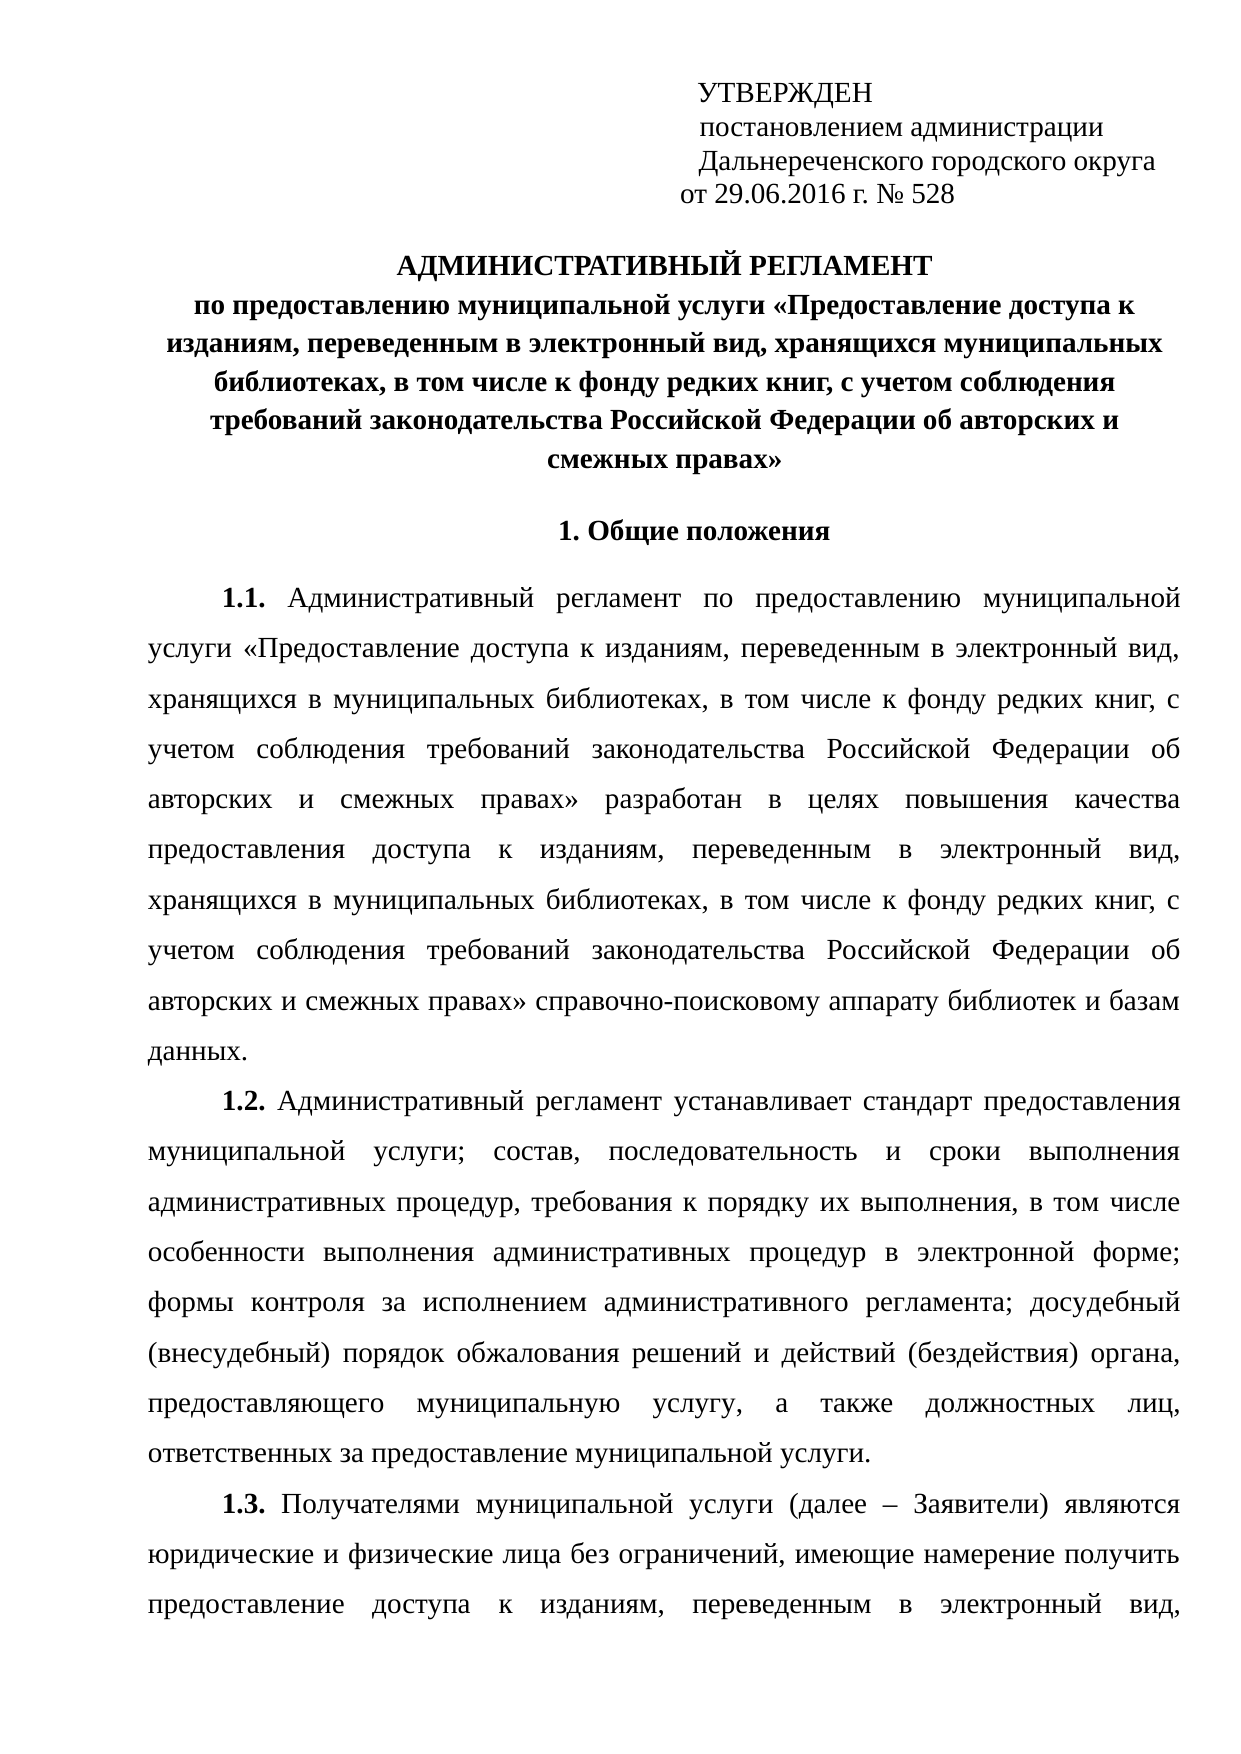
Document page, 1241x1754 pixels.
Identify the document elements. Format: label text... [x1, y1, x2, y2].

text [148, 1486, 1181, 1620]
text 1.1. Административный регламент по предоставлению муниципальной услуги «Предоставление доступа к изданиям, переведенным в электронный вид, хранящихся в муниципальных библиотеках, в том числе к фонду редких книг, с учетом соблюдения требований законодательства Российской Федерации об авторских и смежных правах» разработан в целях повышения качества предоставления доступа к изданиям, переведенным в электронный вид, хранящихся в муниципальных библиотеках, в том числе к фонду редких книг, с учетом соблюдения требований законодательства Российской Федерации об авторских и смежных правах» справочно-поисковому аппарату библиотек и базам данных. [148, 580, 1181, 1066]
text УТВЕРЖДЕН [148, 76, 1181, 109]
text Дальнереченского городского округа [148, 143, 1181, 176]
text 1. Общие положения [148, 513, 1181, 547]
text АДМИНИСТРАТИВНЫЙ РЕГЛАМЕНТ [148, 248, 1181, 282]
text по предоставлению муниципальной услуги «Предоставление доступа к изданиям, переведенным в электронный вид, хранящихся муниципальных библиотеках, в том числе к фонду редких книг, с учетом соблюдения требований законодательства Российской Федерации об авторских и смежных правах» [148, 287, 1181, 474]
text 1.2. Административный регламент устанавливает стандарт предоставления муниципальной услуги; состав, последовательность и сроки выполнения административных процедур, требования к порядку их выполнения, в том числе особенности выполнения административных процедур в электронной форме; формы контроля за исполнением административного регламента; досудебный (внесудебный) порядок обжалования решений и действий (бездействия) органа, предоставляющего муниципальную услугу, а также должностных лиц, ответственных за предоставление муниципальной услуги. [148, 1083, 1181, 1469]
text постановлением администрации [148, 109, 1181, 143]
text от 29.06.2016 г. № 528 [148, 176, 1181, 210]
